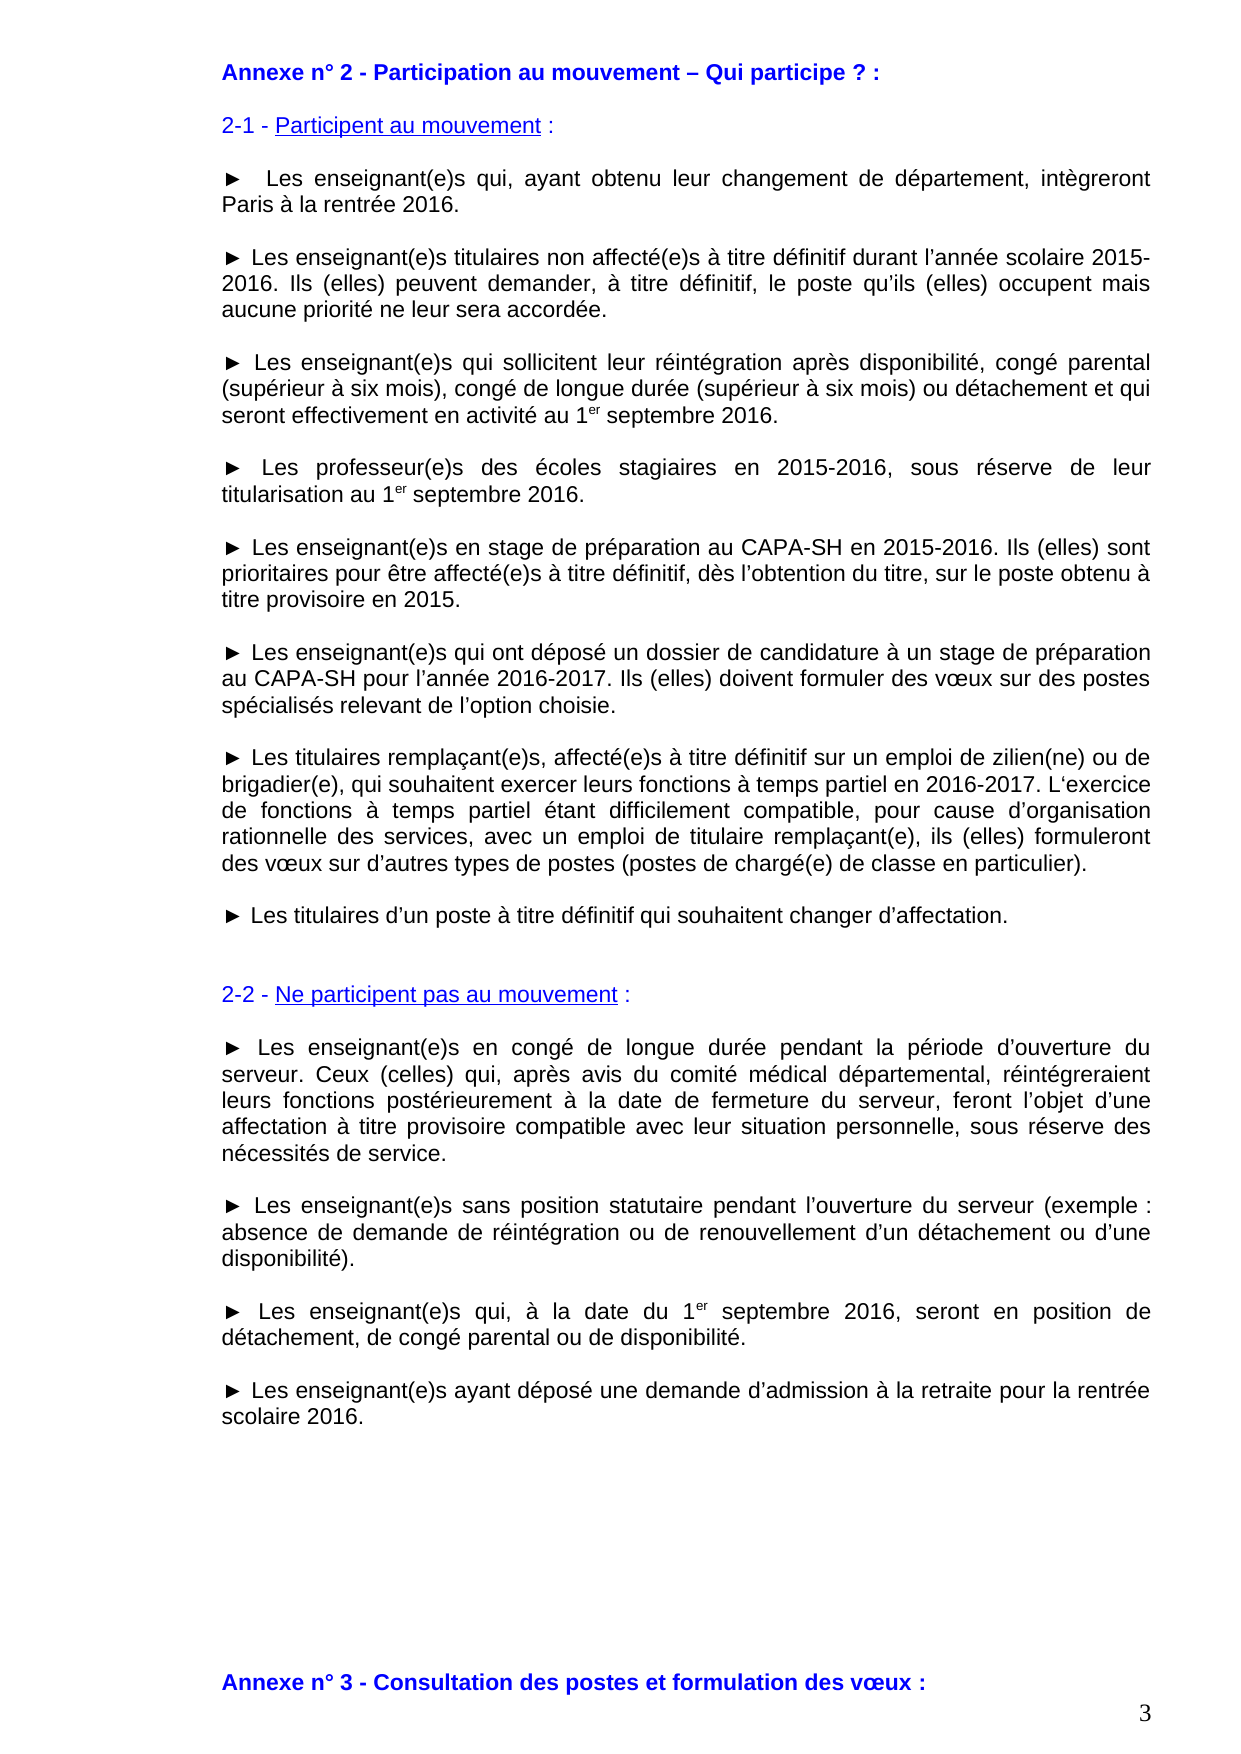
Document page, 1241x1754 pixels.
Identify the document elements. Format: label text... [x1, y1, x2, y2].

text Annexe n° 2 - Participation au mouvement – Qui participe ? : [221, 59, 1152, 85]
text ► Les enseignant(e)s en congé de longue durée pendant la période d’ouverture du serveur. Ceux (celles) qui, après avis du comité médical départemental, réintégreraient leurs fonctions postérieurement à la date de fermeture du serveur, feront l’objet d’une affectation à titre provisoire compatible avec leur situation personnelle, sous réserve des nécessités de service. [221, 1034, 1152, 1166]
text ► Les enseignant(e)s sans position statutaire pendant l’ouverture du serveur (exemple : absence de demande de réintégration ou de renouvellement d’un détachement ou d’une disponibilité). [221, 1192, 1152, 1271]
text ► Les titulaires remplaçant(e)s, affecté(e)s à titre définitif sur un emploi de zilien(ne) ou de brigadier(e), qui souhaitent exercer leurs fonctions à temps partiel en 2016-2017. L‘exercice de fonctions à temps partiel étant difficilement compatible, pour cause d’organisation rationnelle des services, avec un emploi de titulaire remplaçant(e), ils (elles) formuleront des vœux sur d’autres types de postes (postes de chargé(e) de classe en particulier). [221, 744, 1152, 876]
text ► Les enseignant(e)s qui, ayant obtenu leur changement de département, intègreront Paris à la rentrée 2016. [221, 164, 1152, 217]
text ► Les enseignant(e)s en stage de préparation au CAPA-SH en 2015-2016. Ils (elles) sont prioritaires pour être affecté(e)s à titre définitif, dès l’obtention du titre, sur le poste obtenu à titre provisoire en 2015. [221, 533, 1152, 612]
text ► Les enseignant(e)s qui sollicitent leur réintégration après disponibilité, congé parental (supérieur à six mois), congé de longue durée (supérieur à six mois) ou détachement et qui seront effectivement en activité au 1er septembre 2016. [221, 349, 1152, 428]
text ► Les enseignant(e)s ayant déposé une demande d’admission à la retraite pour la rentrée scolaire 2016. [221, 1377, 1152, 1429]
text Annexe n° 3 - Consultation des postes et formulation des vœux : [221, 1667, 1152, 1696]
text 2-2 - Ne participent pas au mouvement : [221, 981, 1152, 1008]
text ► Les titulaires d’un poste à titre définitif qui souhaitent changer d’affectation. [221, 902, 1152, 929]
text ► Les enseignant(e)s qui, à la date du 1er septembre 2016, seront en position de détachement, de congé parental ou de disponibilité. [221, 1298, 1152, 1350]
text ► Les enseignant(e)s titulaires non affecté(e)s à titre définitif durant l’année scolaire 2015-2016. Ils (elles) peuvent demander, à titre définitif, le poste qu’ils (elles) occupent mais aucune priorité ne leur sera accordée. [221, 243, 1152, 323]
text ► Les enseignant(e)s qui ont déposé un dossier de candidature à un stage de préparation au CAPA-SH pour l’année 2016-2017. Ils (elles) doivent formuler des vœux sur des postes spécialisés relevant de l’option choisie. [221, 639, 1152, 718]
text ► Les professeur(e)s des écoles stagiaires en 2015-2016, sous réserve de leur titularisation au 1er septembre 2016. [221, 454, 1152, 507]
text 2-1 - Participent au mouvement : [221, 112, 1152, 138]
